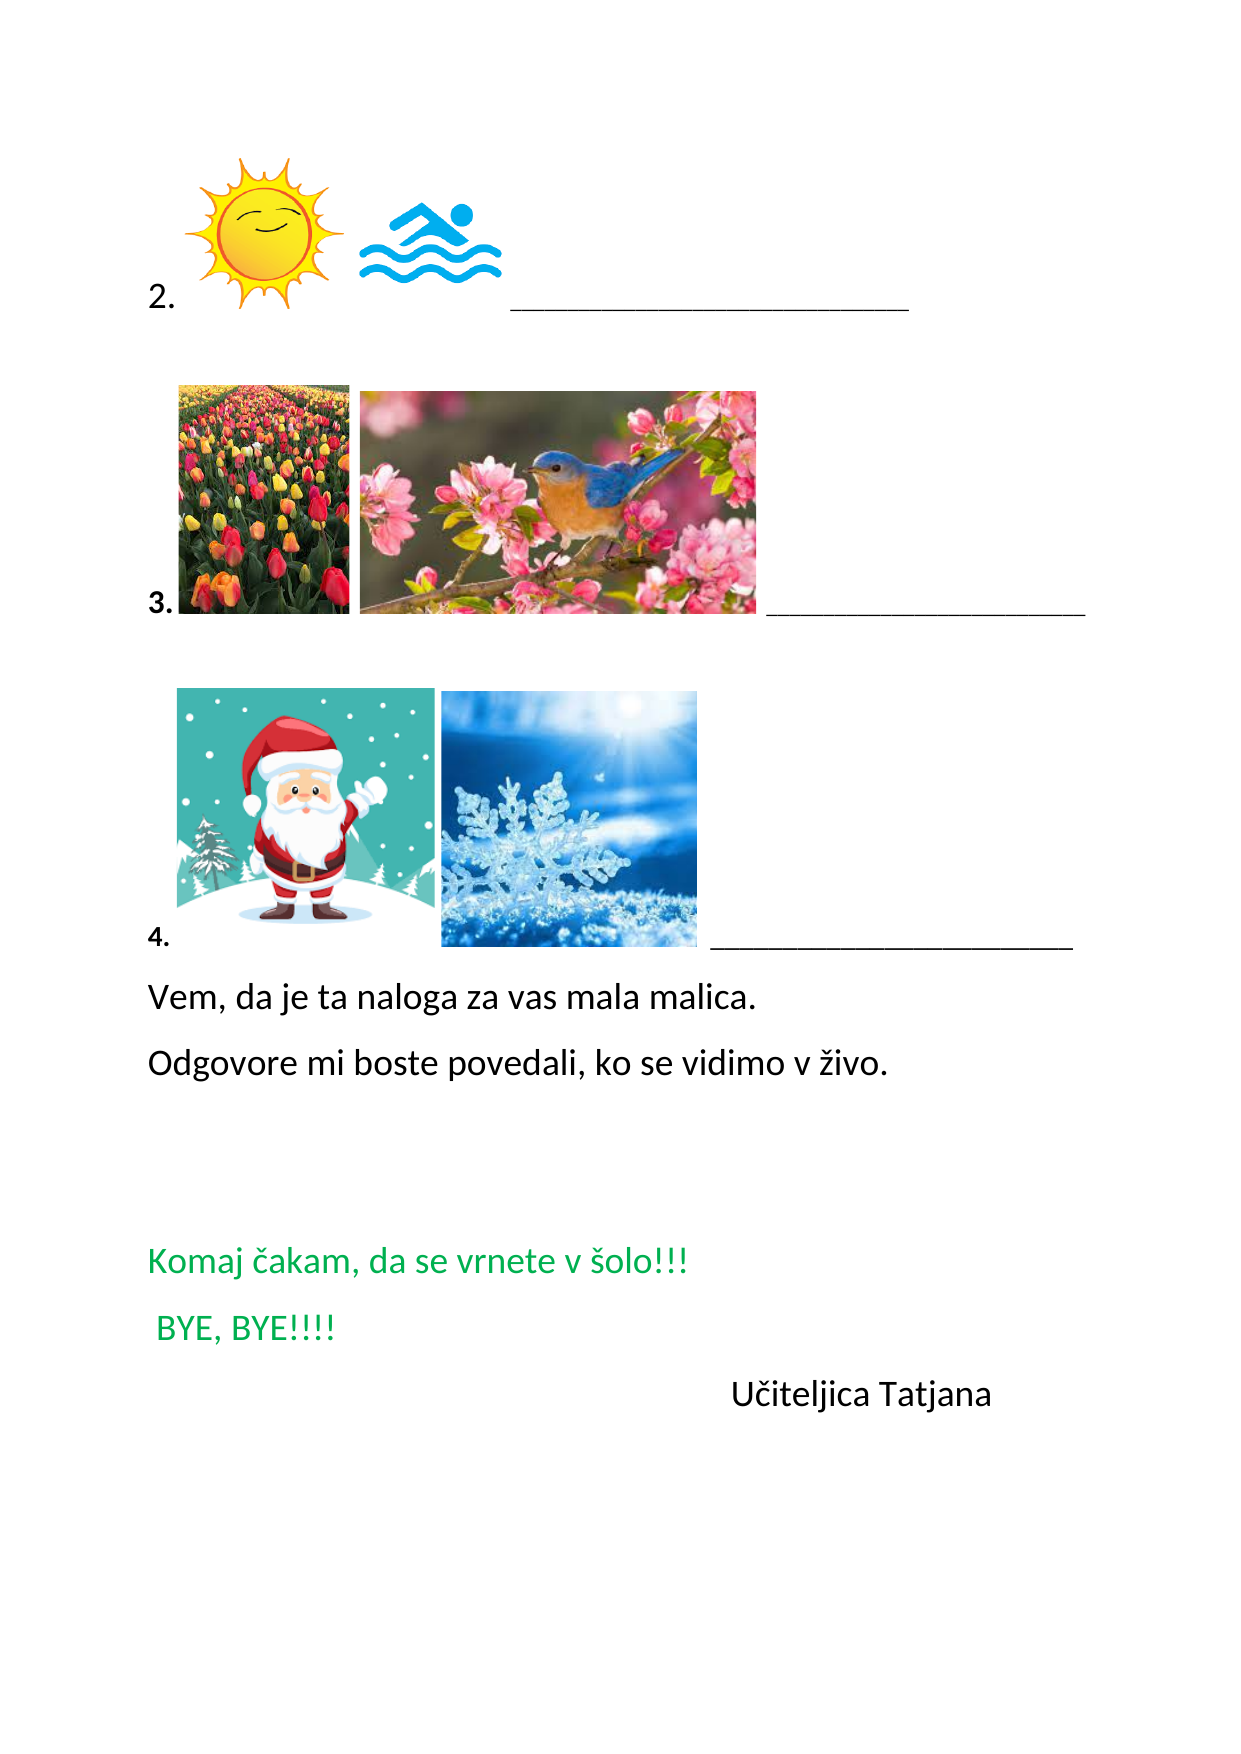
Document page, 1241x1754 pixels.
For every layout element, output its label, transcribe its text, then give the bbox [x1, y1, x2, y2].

picture [359, 391, 757, 614]
picture [441, 691, 697, 947]
text Učiteljica Tatjana [148, 1370, 1093, 1416]
text Odgovore mi boste povedali, ko se vidimo v živo. [148, 1039, 1093, 1085]
picture [349, 147, 510, 309]
text Vem, da je ta naloga za vas mala malica. [148, 973, 1093, 1019]
text Komaj čakam, da se vrnete v šolo!!! [148, 1237, 1093, 1283]
picture [184, 158, 344, 309]
text BYE, BYE!!!! [148, 1304, 1093, 1349]
picture [176, 688, 435, 947]
picture [178, 385, 350, 614]
